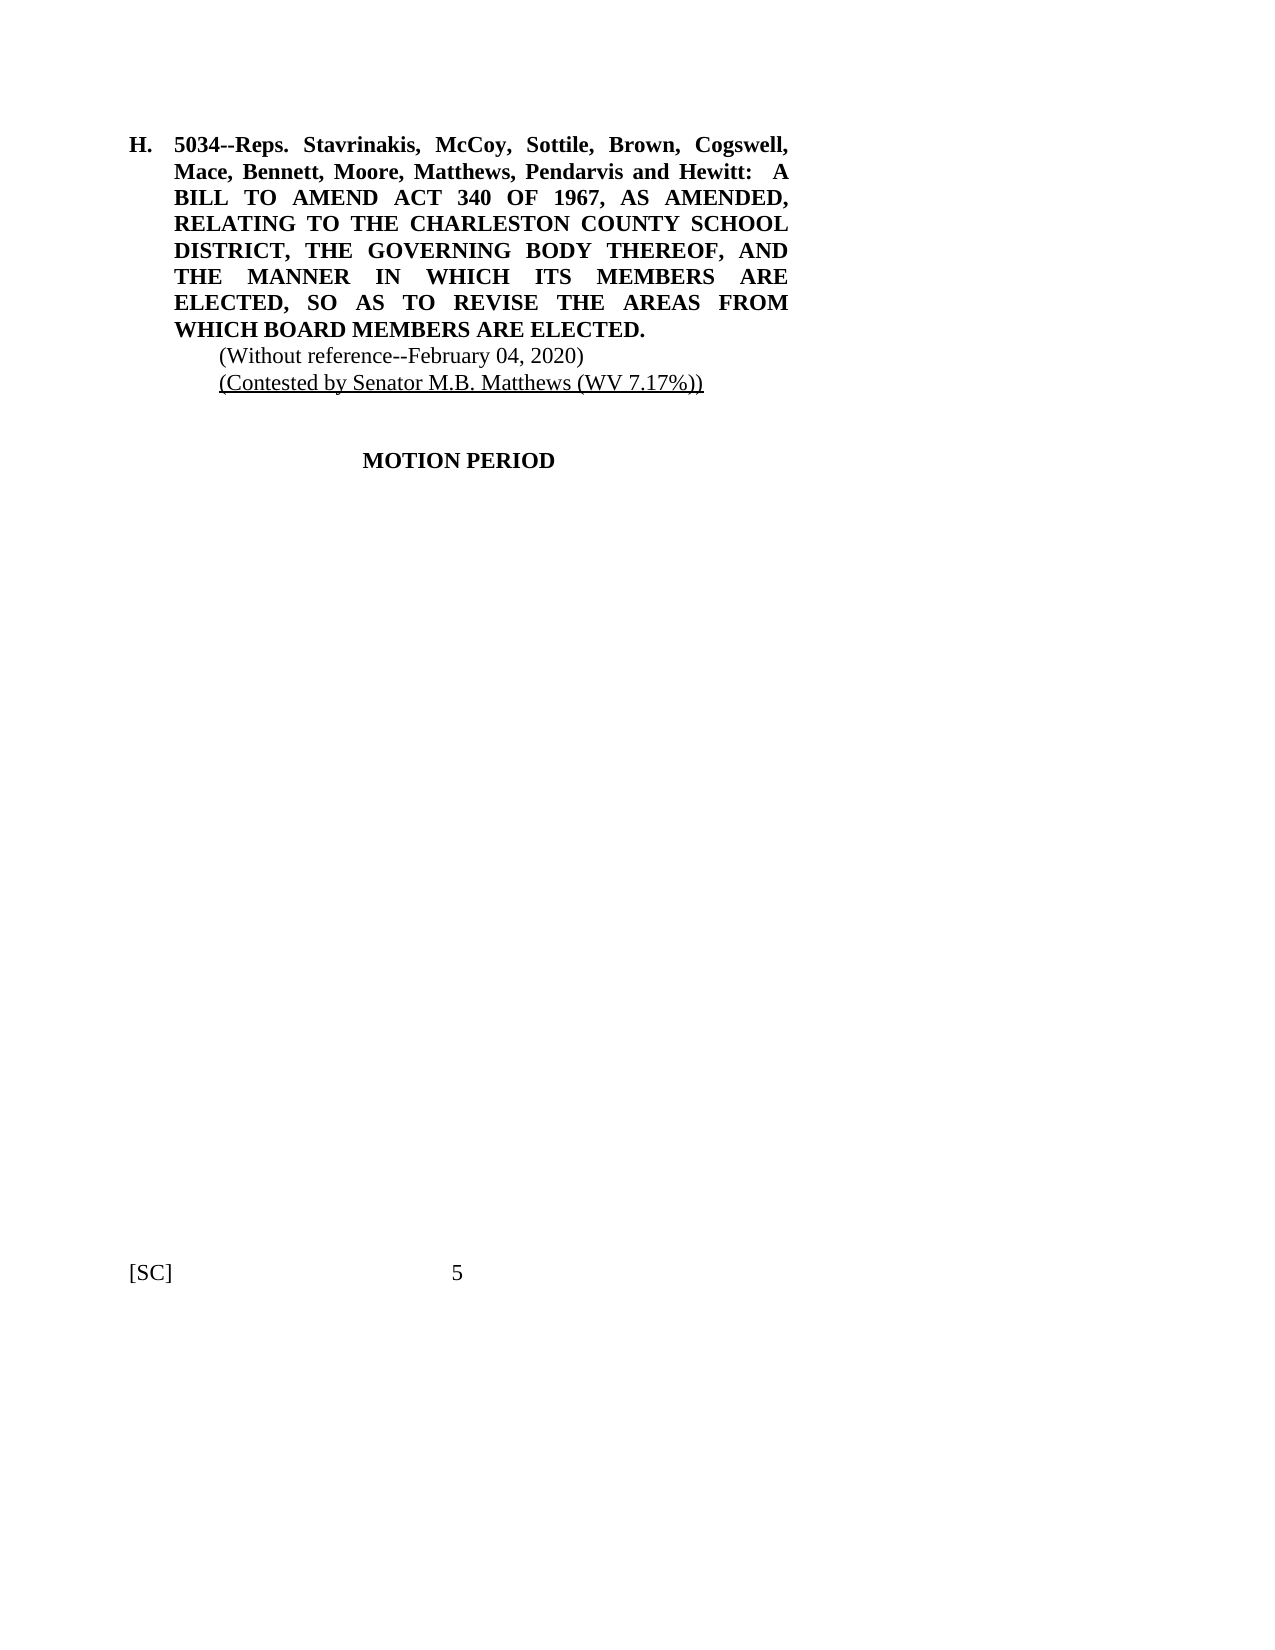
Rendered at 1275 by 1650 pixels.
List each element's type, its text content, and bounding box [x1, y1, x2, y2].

title H. 5034--Reps. Stavrinakis, McCoy, Sottile, Brown, Cogswell, Mace, Bennett, Moore, Matthews, Pendarvis and Hewitt: A BILL TO AMEND ACT 340 OF 1967, AS AMENDED, RELATING TO THE CHARLESTON COUNTY SCHOOL DISTRICT, THE GOVERNING BODY THEREOF, AND THE MANNER IN WHICH ITS MEMBERS ARE ELECTED, SO AS TO REVISE THE AREAS FROM WHICH BOARD MEMBERS ARE ELECTED. [129, 131, 789, 342]
text (Contested by Senator M.B. Matthews (WV 7.17%)) [219, 368, 789, 395]
subtitle MOTION PERIOD [129, 448, 789, 474]
text (Without reference--February 04, 2020) [219, 342, 789, 368]
